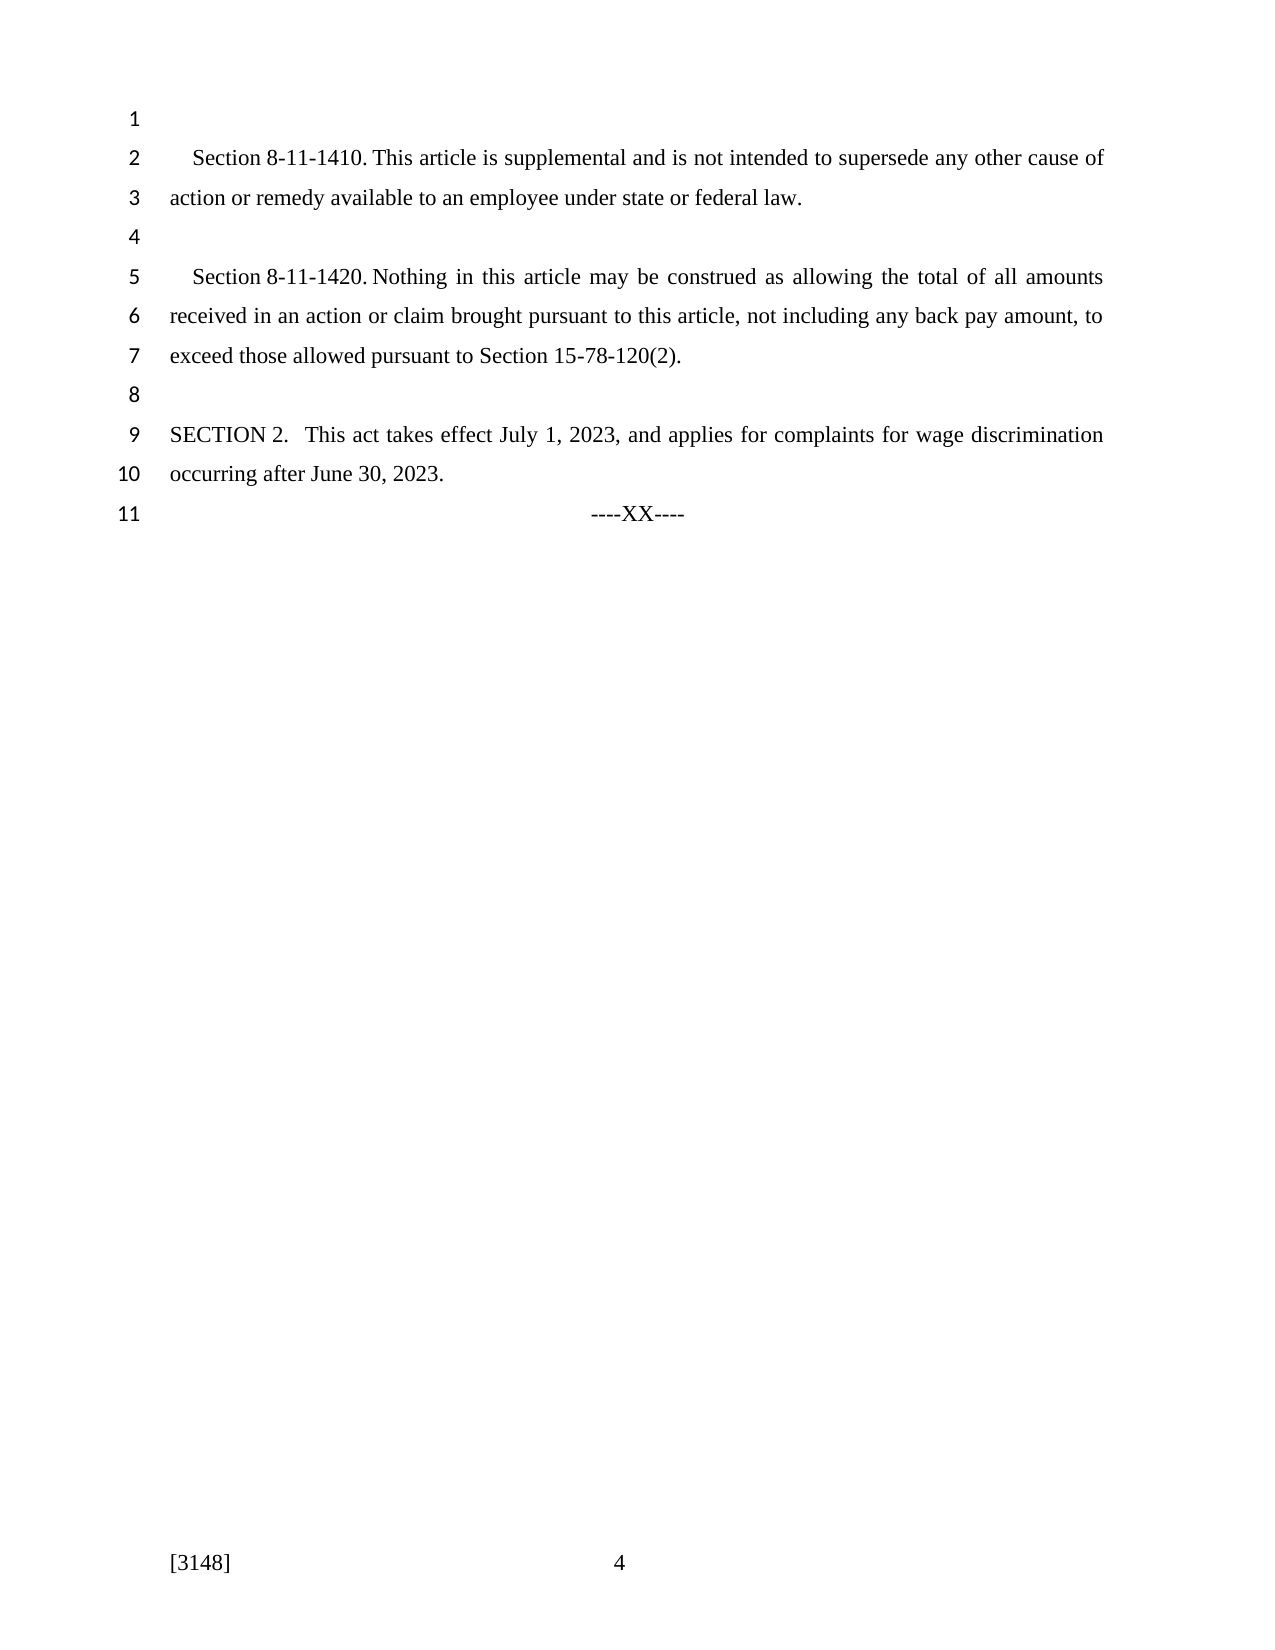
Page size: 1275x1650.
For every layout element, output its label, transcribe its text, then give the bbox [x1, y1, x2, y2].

text Section 8-11-1410. This article is supplemental and is not intended to supersede any other cause of action or remedy available to an employee under state or federal law. [169, 144, 1106, 210]
text Section 8-11-1420. Nothing in this article may be construed as allowing the total of all amounts received in an action or claim brought pursuant to this article, not including any back pay amount, to exceed those allowed pursuant to Section 15-78-120(2). [169, 263, 1106, 368]
text ----XX---- [169, 500, 1106, 526]
text SECTION 2. This act takes effect July 1, 2023, and applies for complaints for wage discrimination occurring after June 30, 2023. [169, 421, 1106, 487]
